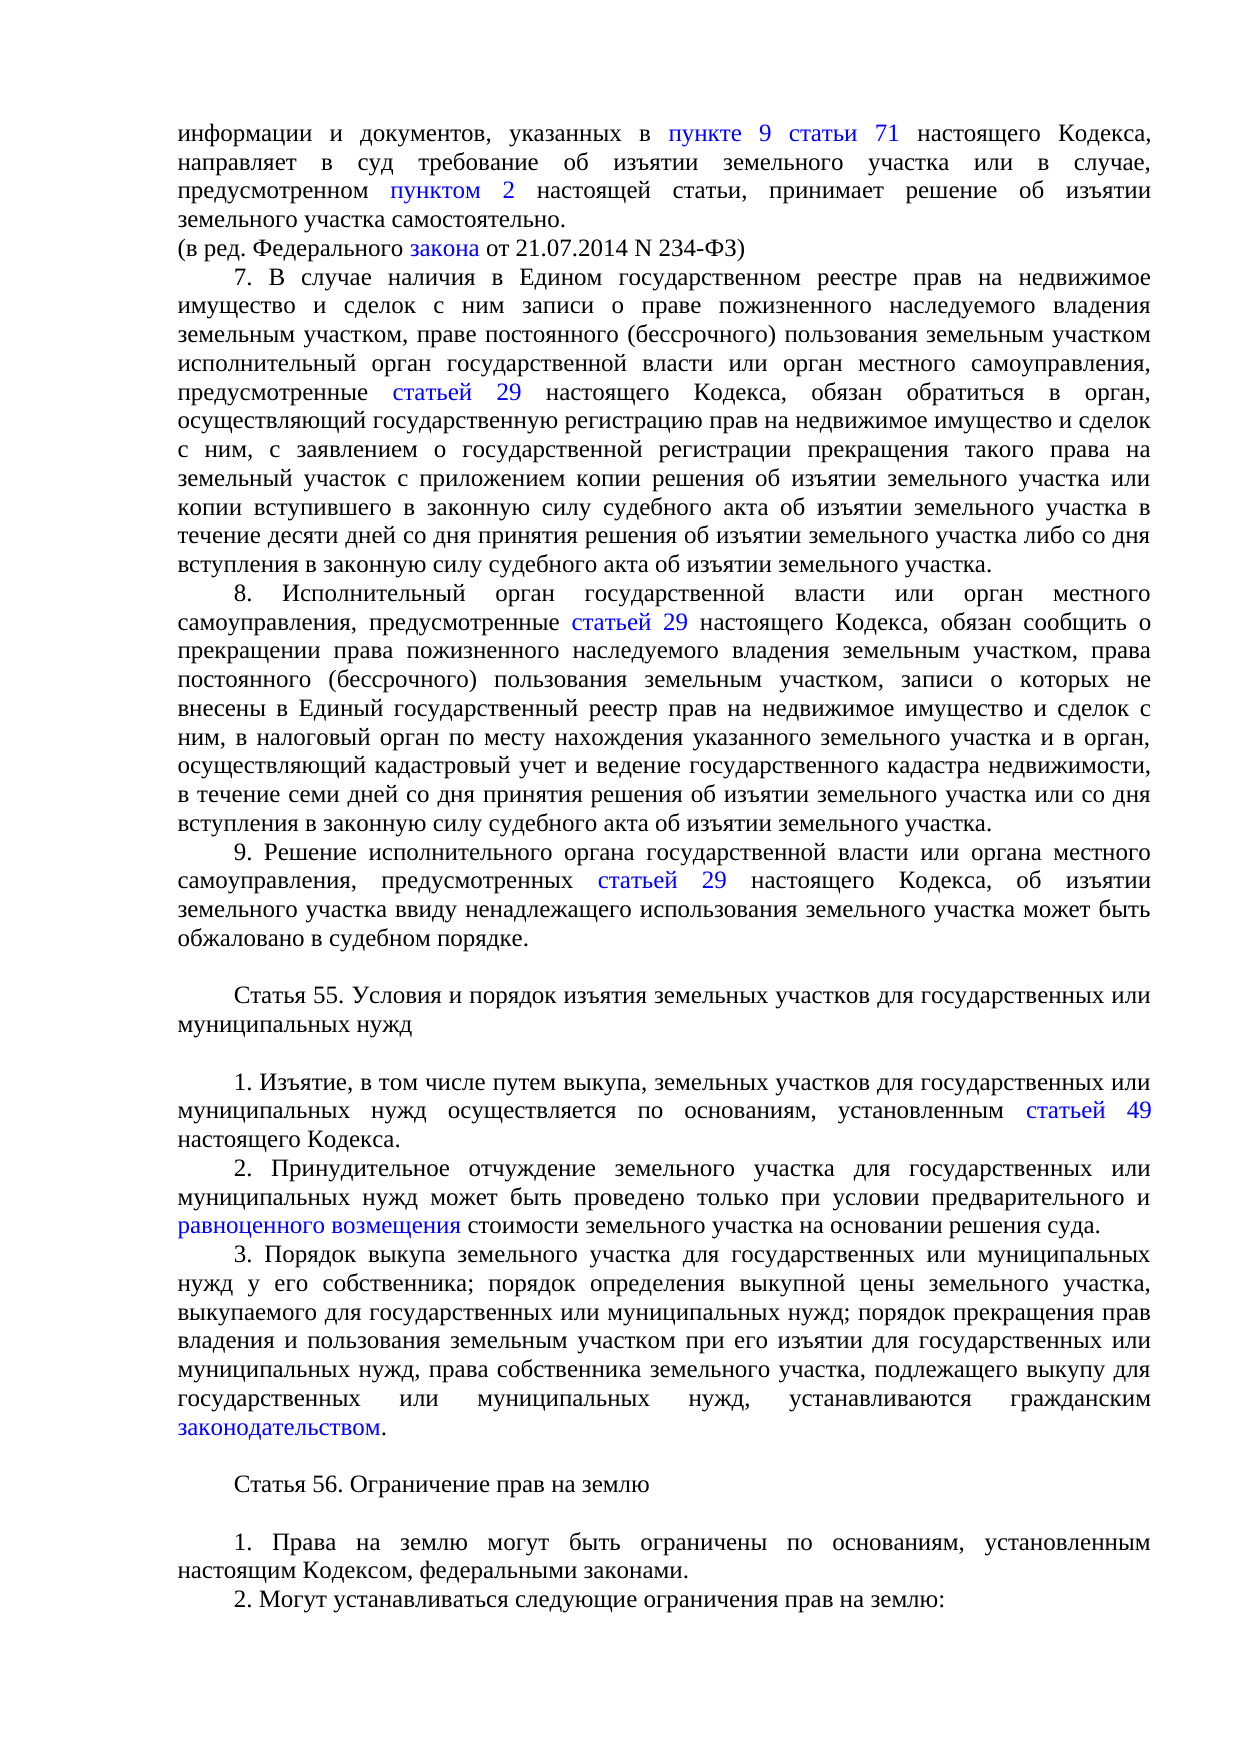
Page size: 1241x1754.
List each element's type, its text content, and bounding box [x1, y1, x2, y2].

text 1. Изъятие, в том числе путем выкупа, земельных участков для государственных или муниципальных нужд осуществляется по основаниям, установленным статьей 49 настоящего Кодекса. [177, 1067, 1152, 1153]
text 9. Решение исполнительного органа государственной власти или органа местного самоуправления, предусмотренных статьей 29 настоящего Кодекса, об изъятии земельного участка ввиду ненадлежащего использования земельного участка может быть обжаловано в судебном порядке. [177, 837, 1152, 952]
text Статья 55. Условия и порядок изъятия земельных участков для государственных или муниципальных нужд [177, 981, 1152, 1038]
text 3. Порядок выкупа земельного участка для государственных или муниципальных нужд у его собственника; порядок определения выкупной цены земельного участка, выкупаемого для государственных или муниципальных нужд; порядок прекращения прав владения и пользования земельным участком при его изъятии для государственных или муниципальных нужд, права собственника земельного участка, подлежащего выкупу для государственных или муниципальных нужд, устанавливаются гражданским законодательством. [177, 1239, 1152, 1441]
text 1. Права на землю могут быть ограничены по основаниям, установленным настоящим Кодексом, федеральными законами. [177, 1527, 1152, 1584]
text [177, 118, 1152, 233]
text (в ред. Федерального закона от 21.07.2014 N 234-ФЗ) [177, 233, 1152, 262]
text 2. Могут устанавливаться следующие ограничения прав на землю: [177, 1584, 1152, 1613]
text 8. Исполнительный орган государственной власти или орган местного самоуправления, предусмотренные статьей 29 настоящего Кодекса, обязан сообщить о прекращении права пожизненного наследуемого владения земельным участком, права постоянного (бессрочного) пользования земельным участком, записи о которых не внесены в Единый государственный реестр прав на недвижимое имущество и сделок с ним, в налоговый орган по месту нахождения указанного земельного участка и в орган, осуществляющий кадастровый учет и ведение государственного кадастра недвижимости, в течение семи дней со дня принятия решения об изъятии земельного участка или со дня вступления в законную силу судебного акта об изъятии земельного участка. [177, 578, 1152, 837]
text Статья 56. Ограничение прав на землю [177, 1469, 1152, 1498]
text 2. Принудительное отчуждение земельного участка для государственных или муниципальных нужд может быть проведено только при условии предварительного и равноценного возмещения стоимости земельного участка на основании решения суда. [177, 1153, 1152, 1239]
text 7. В случае наличия в Едином государственном реестре прав на недвижимое имущество и сделок с ним записи о праве пожизненного наследуемого владения земельным участком, праве постоянного (бессрочного) пользования земельным участком исполнительный орган государственной власти или орган местного самоуправления, предусмотренные статьей 29 настоящего Кодекса, обязан обратиться в орган, осуществляющий государственную регистрацию прав на недвижимое имущество и сделок с ним, с заявлением о государственной регистрации прекращения такого права на земельный участок с приложением копии решения об изъятии земельного участка или копии вступившего в законную силу судебного акта об изъятии земельного участка в течение десяти дней со дня принятия решения об изъятии земельного участка либо со дня вступления в законную силу судебного акта об изъятии земельного участка. [177, 262, 1152, 578]
